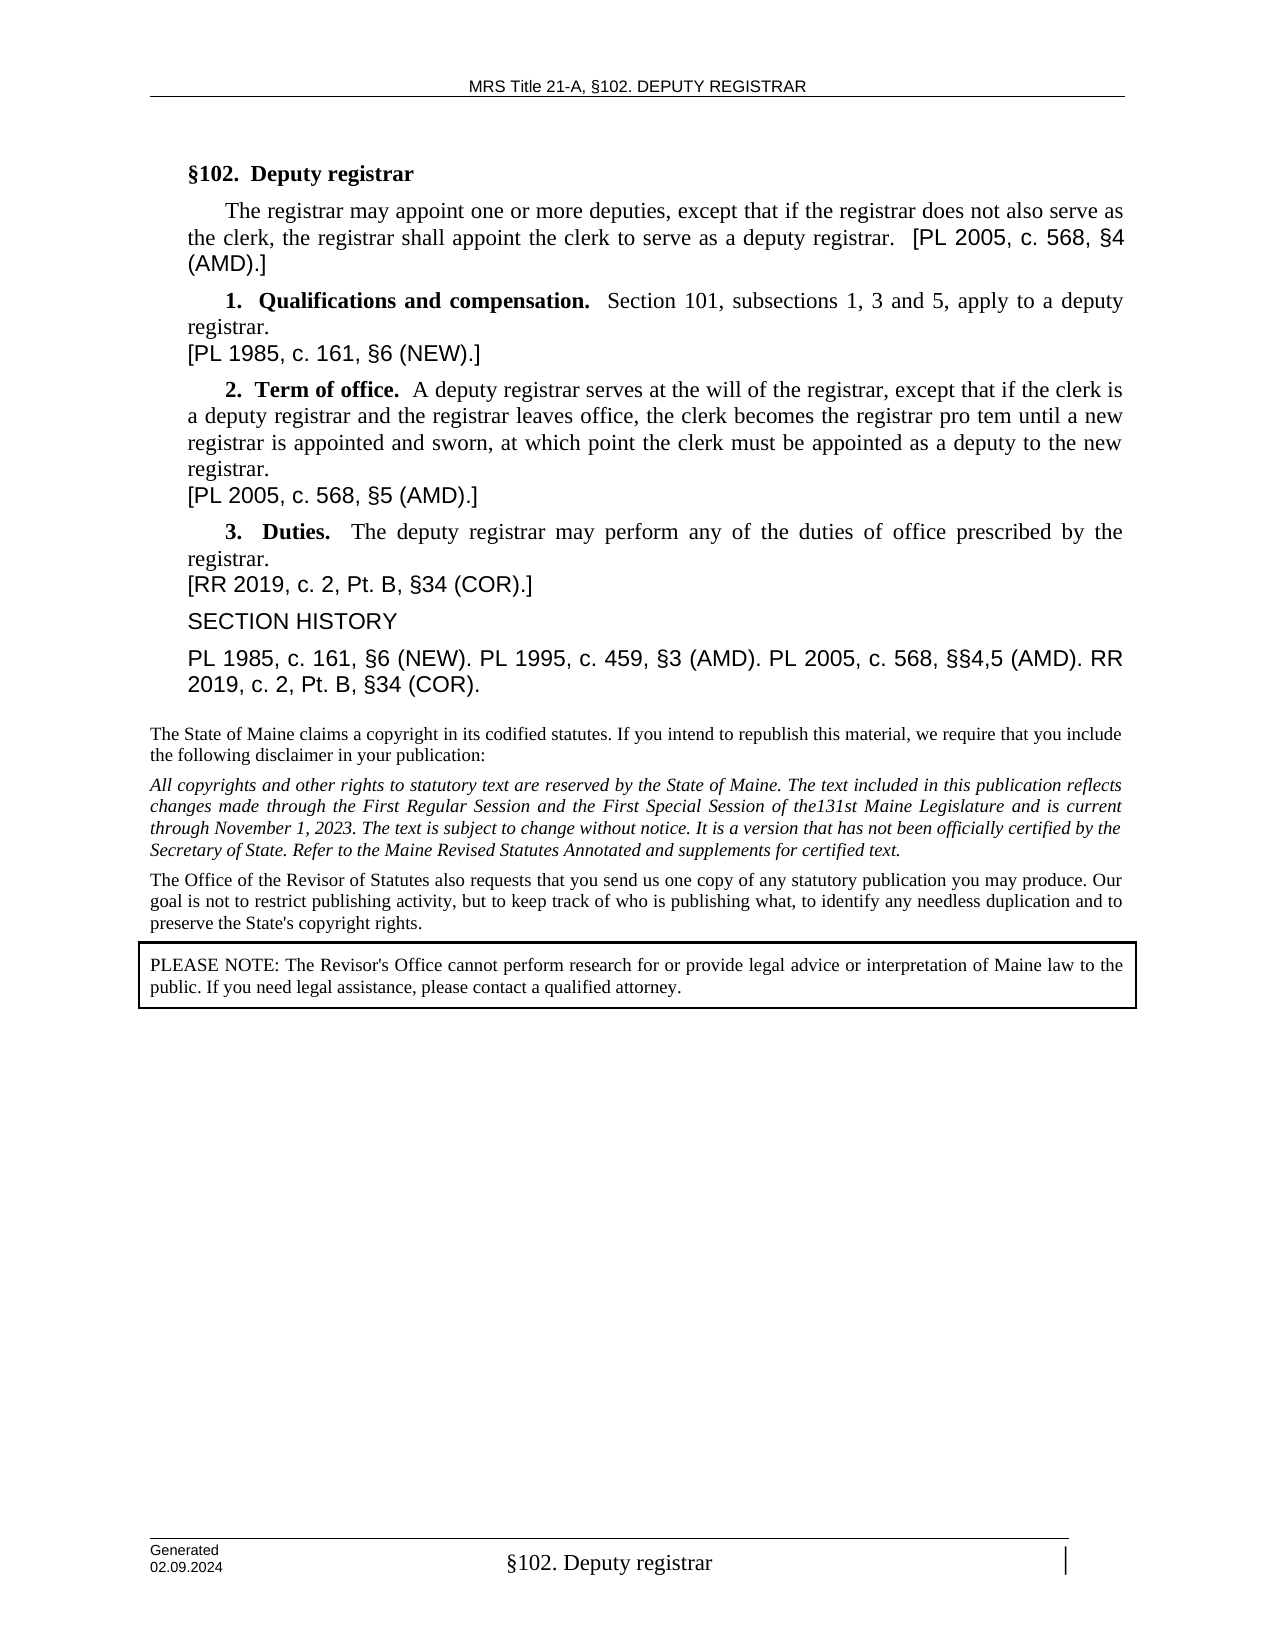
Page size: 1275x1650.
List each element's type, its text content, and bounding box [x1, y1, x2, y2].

text The registrar may appoint one or more deputies, except that if the registrar does not also serve as the clerk, the registrar shall appoint the clerk to serve as a deputy registrar. [PL 2005, c. 568, §4 (AMD).] [187, 197, 1125, 276]
text PLEASE NOTE: The Revisor's Office cannot perform research for or provide legal advice or interpretation of Maine law to the public. If you need legal assistance, please contact a qualified attorney. [140, 944, 1135, 1007]
text [RR 2019, c. 2, Pt. B, §34 (COR).] [187, 571, 1125, 597]
text 2. Term of office. A deputy registrar serves at the will of the registrar, except that if the clerk is a deputy registrar and the registrar leaves office, the clerk becomes the registrar pro tem until a new registrar is appointed and sworn, at which point the clerk must be appointed as a deputy to the new registrar. [187, 376, 1125, 482]
text [PL 2005, c. 568, §5 (AMD).] [187, 482, 1125, 508]
text §102. Deputy registrar [187, 160, 1125, 187]
text 3. Duties. The deputy registrar may perform any of the duties of office prescribed by the registrar. [187, 518, 1125, 571]
text 1. Qualifications and compensation. Section 101, subsections 1, 3 and 5, apply to a deputy registrar. [187, 287, 1125, 339]
text PL 1985, c. 161, §6 (NEW). PL 1995, c. 459, §3 (AMD). PL 2005, c. 568, §§4,5 (AMD). RR 2019, c. 2, Pt. B, §34 (COR). [187, 645, 1125, 697]
text [PL 1985, c. 161, §6 (NEW).] [187, 339, 1125, 366]
text The State of Maine claims a copyright in its codified statutes. If you intend to republish this material, we require that you include the following disclaimer in your publication: [150, 722, 1125, 766]
text All copyrights and other rights to statutory text are reserved by the State of Maine. The text included in this publication reflects changes made through the First Regular Session and the First Special Session of the131st Maine Legislature and is current through November 1, 2023 . The text is subject to change without notice. It is a version that has not been officially certified by the Secretary of State. Refer to the Maine Revised Statutes Annotated and supplements for certified text. [150, 774, 1125, 860]
text SECTION HISTORY [187, 608, 1125, 634]
text The Office of the Revisor of Statutes also requests that you send us one copy of any statutory publication you may produce. Our goal is not to restrict publishing activity, but to keep track of who is publishing what, to identify any needless duplication and to preserve the State's copyright rights. [150, 868, 1125, 933]
